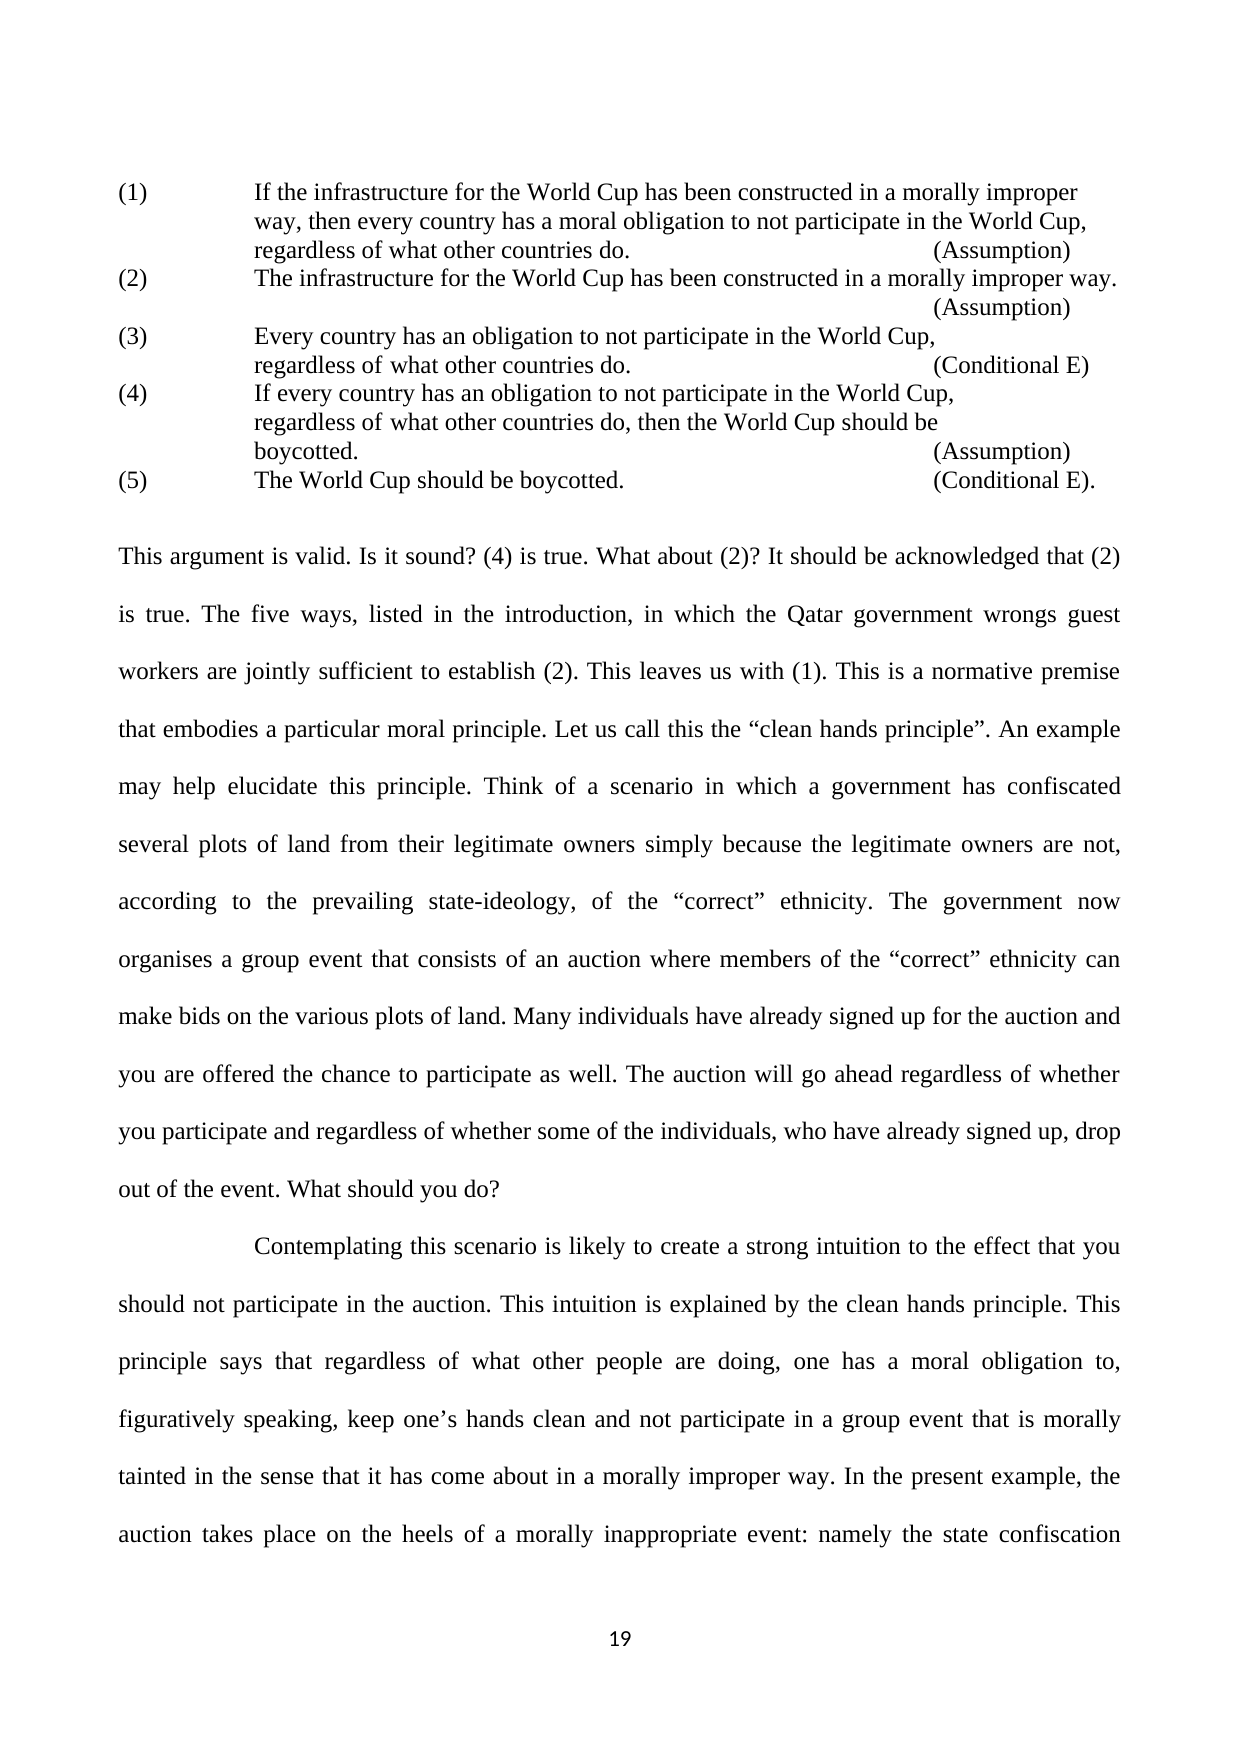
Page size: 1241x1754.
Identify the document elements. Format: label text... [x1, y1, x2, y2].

list (1) If the infrastructure for the World Cup has been constructed in a morally improper way, then every country has a moral obligation to not participate in the World Cup, regardless of what other countries do. (Assumption) [118, 177, 1122, 263]
list (4) If every country has an obligation to not participate in the World Cup, regardless of what other countries do, then the World Cup should be boycotted. (Assumption) [118, 378, 1122, 465]
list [118, 1231, 1122, 1547]
list (5) The World Cup should be boycotted. (Conditional E). [118, 465, 1122, 493]
list This argument is valid. Is it sound? (4) is true. What about (2)? It should be acknowledged that (2) is true. The five ways, listed in the introduction, in which the Qatar government wrongs guest workers are jointly sufficient to establish (2). This leaves us with (1). This is a normative premise that embodies a particular moral principle. Let us call this the “clean hands principle”. An example may help elucidate this principle. Think of a scenario in which a government has confiscated several plots of land from their legitimate owners simply because the legitimate owners are not, according to the prevailing state-ideology, of the “correct” ethnicity. The government now organises a group event that consists of an auction where members of the “correct” ethnicity can make bids on the various plots of land. Many individuals have already signed up for the auction and you are offered the chance to participate as well. The auction will go ahead regardless of whether you participate and regardless of whether some of the individuals, who have already signed up, drop out of the event. What should you do? [118, 541, 1122, 1202]
list (3) Every country has an obligation to not participate in the World Cup, regardless of what other countries do. (Conditional E) [118, 321, 1122, 378]
list (2) The infrastructure for the World Cup has been constructed in a morally improper way. (Assumption) [118, 263, 1122, 321]
